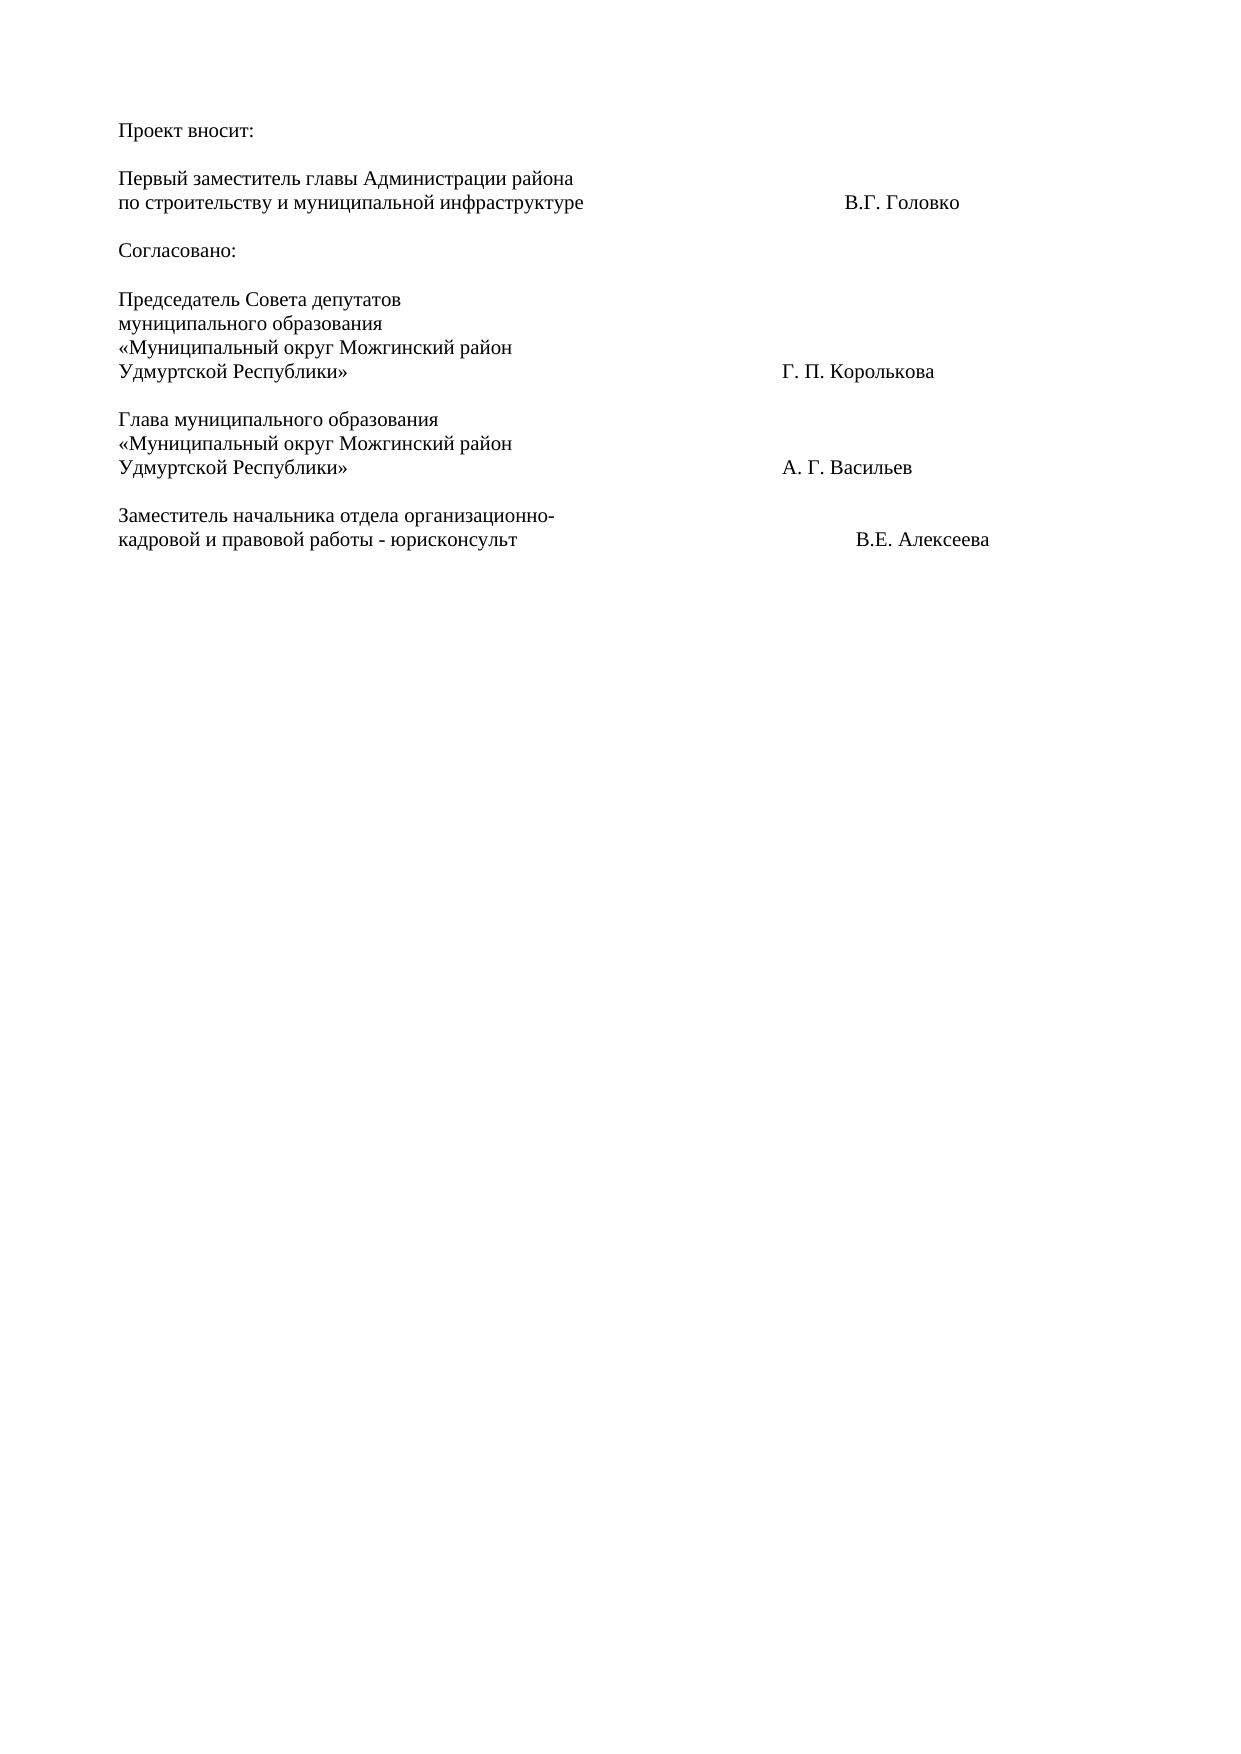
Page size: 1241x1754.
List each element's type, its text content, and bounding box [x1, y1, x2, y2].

text Глава муниципального образования [118, 407, 1152, 431]
text Удмуртской Республики» А. Г. Васильев [118, 455, 1152, 479]
text Согласовано: [118, 238, 1152, 262]
text муниципального образования [118, 311, 1152, 335]
text Председатель Совета депутатов [118, 287, 1152, 311]
text кадровой и правовой работы - юрисконсульт В.Е. Алексеева [118, 527, 1152, 551]
text по строительству и муниципальной инфраструктуре В.Г. Головко [118, 190, 1152, 214]
text Проект вносит: [118, 118, 1152, 142]
text Удмуртской Республики» Г. П. Королькова [118, 359, 1152, 383]
text Первый заместитель главы Администрации района [118, 166, 1152, 190]
text Заместитель начальника отдела организационно- [118, 503, 1152, 527]
text «Муниципальный округ Можгинский район [118, 431, 1152, 455]
text «Муниципальный округ Можгинский район [118, 335, 1152, 359]
